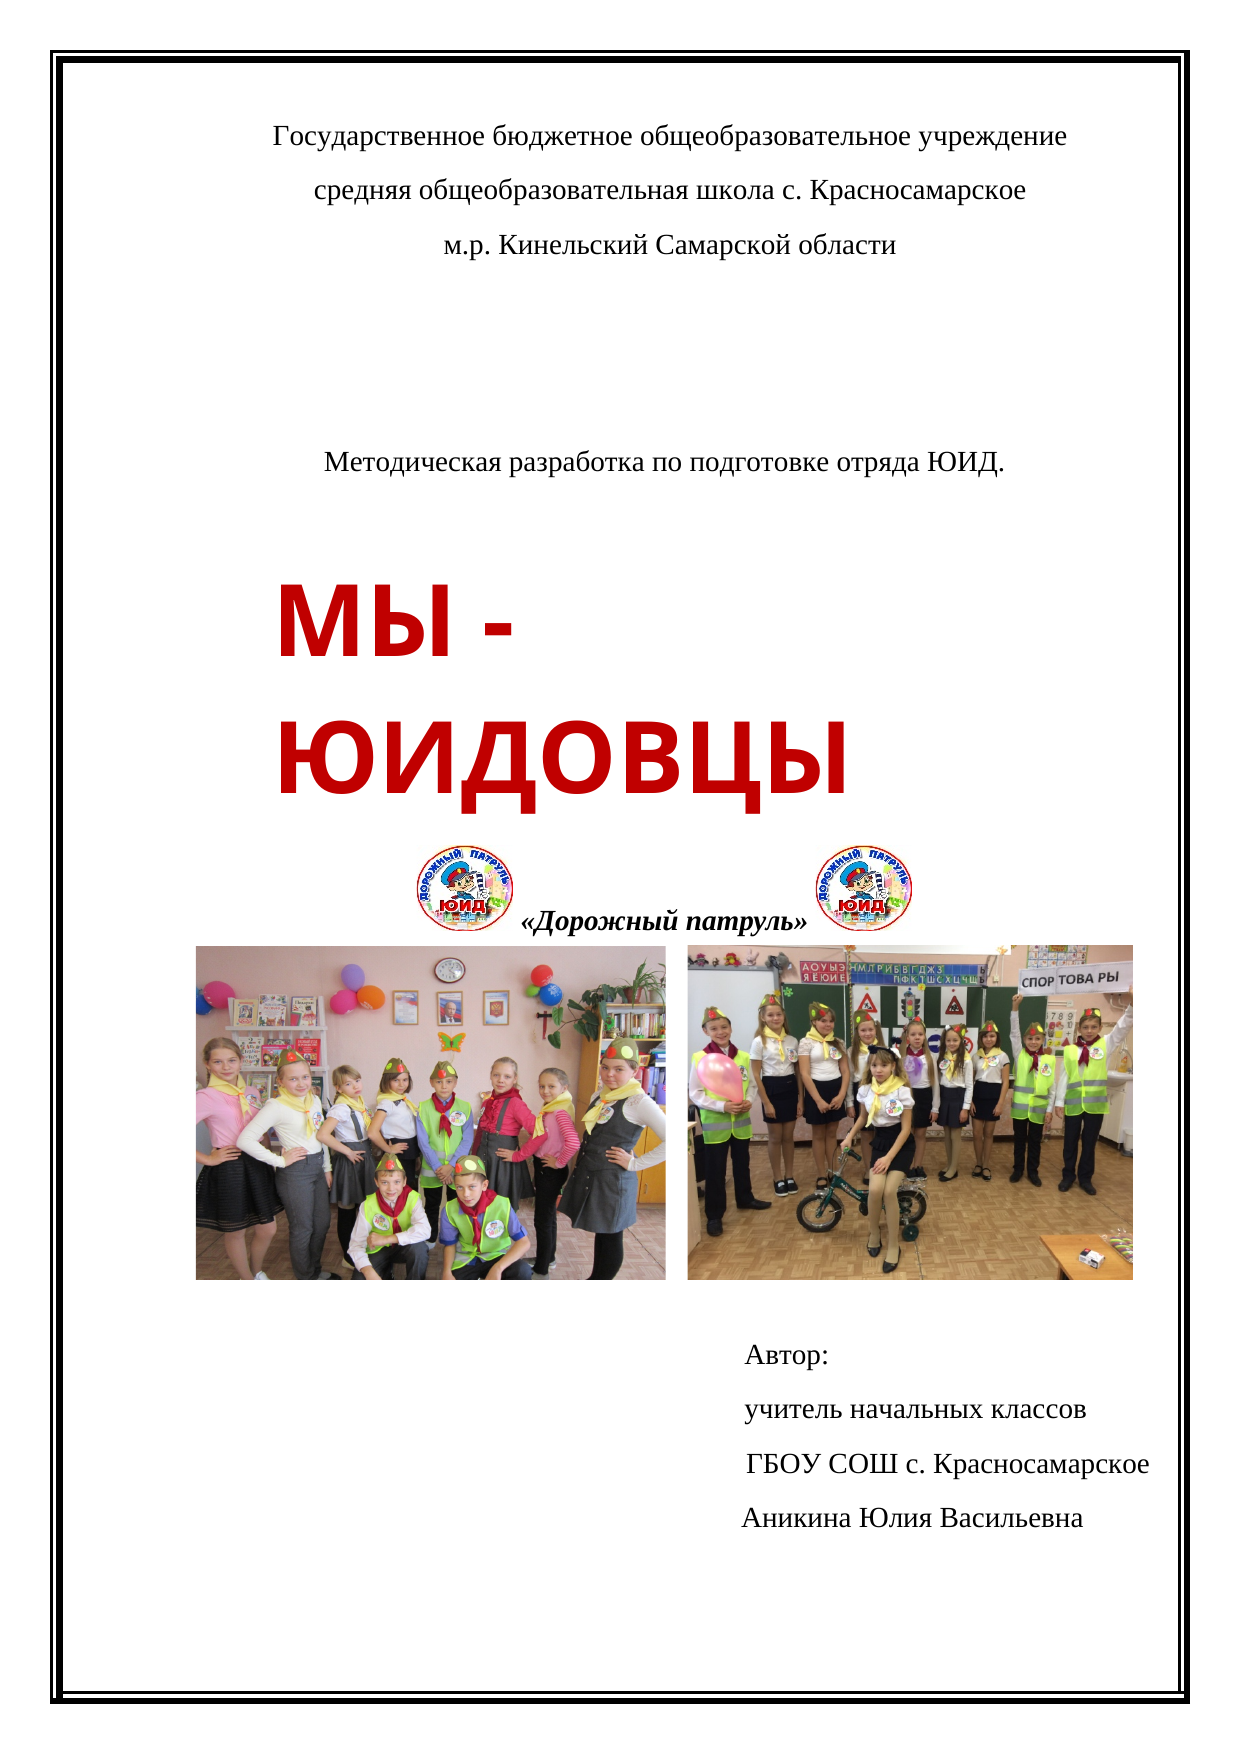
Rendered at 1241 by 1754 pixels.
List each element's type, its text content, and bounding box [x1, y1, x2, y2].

text средняя общеобразовательная школа с. Красносамарское [177, 172, 1163, 206]
text «Дорожный патруль» [177, 846, 1152, 937]
text Государственное бюджетное общеобразовательное учреждение [177, 118, 1163, 152]
text Методическая разработка по подготовке отряда ЮИД. [177, 444, 1152, 478]
text учитель начальных классов [177, 1392, 1152, 1425]
picture [815, 845, 912, 931]
text м.р. Кинельский Самарской области [177, 227, 1163, 260]
text Аникина Юлия Васильевна [177, 1500, 1152, 1534]
picture [687, 945, 1133, 1280]
picture [195, 946, 666, 1280]
text ГБОУ СОШ с. Красносамарское [177, 1446, 1152, 1479]
picture [416, 845, 513, 931]
text Автор: [177, 1337, 1152, 1371]
